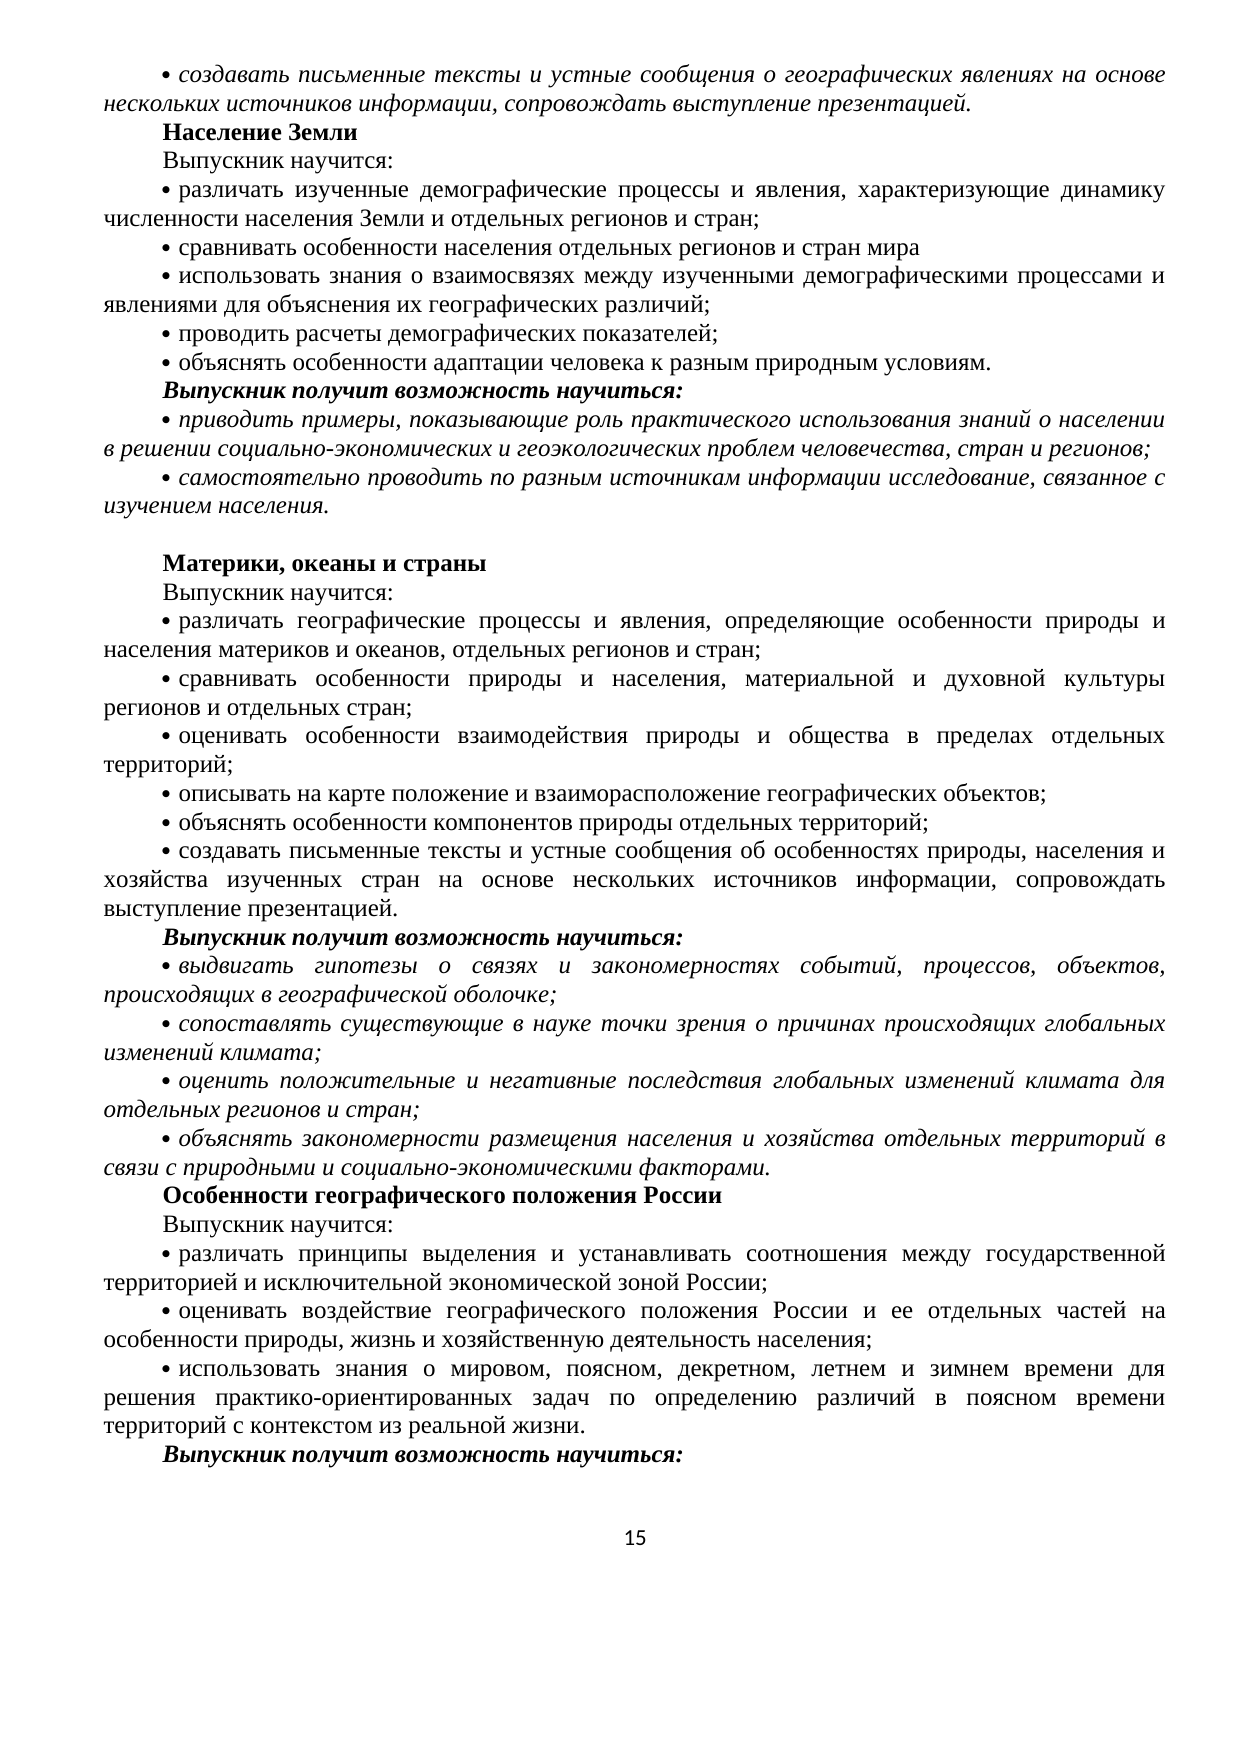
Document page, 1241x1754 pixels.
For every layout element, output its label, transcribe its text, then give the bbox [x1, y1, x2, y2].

text Выпускник получит возможность научиться: [103, 375, 1166, 404]
text Выпускник получит возможность научиться: [103, 1439, 1166, 1468]
list объяснять особенности компонентов природы отдельных территорий; [103, 807, 1166, 835]
list сравнивать особенности населения отдельных регионов и стран мира [103, 232, 1166, 260]
list выдвигать гипотезы о связях и закономерностях событий, процессов, объектов, происходящих в географической оболочке; [103, 950, 1166, 1008]
list различать принципы выделения и устанавливать соотношения между государственной территорией и исключительной экономической зоной России; [103, 1238, 1166, 1295]
list использовать знания о мировом, поясном, декретном, летнем и зимнем времени для решения практико-ориентированных задач по определению различий в поясном времени территорий с контекстом из реальной жизни. [103, 1353, 1166, 1439]
text Выпускник научится: [103, 1209, 1166, 1238]
list оценивать воздействие географического положения России и ее отдельных частей на особенности природы, жизнь и хозяйственную деятельность населения; [103, 1295, 1166, 1353]
text Выпускник получит возможность научиться: [103, 922, 1166, 950]
text Материки, океаны и страны [103, 548, 1166, 577]
text Особенности географического положения России [103, 1180, 1166, 1209]
list использовать знания о взаимосвязях между изученными демографическими процессами и явлениями для объяснения их географических различий; [103, 260, 1166, 318]
list оценить положительные и негативные последствия глобальных изменений климата для отдельных регионов и стран; [103, 1065, 1166, 1123]
list приводить примеры, показывающие роль практического использования знаний о населении в решении социально-экономических и геоэкологических проблем человечества, стран и регионов; [103, 404, 1166, 462]
list сравнивать особенности природы и населения, материальной и духовной культуры регионов и отдельных стран; [103, 663, 1166, 720]
list объяснять особенности адаптации человека к разным природным условиям. [103, 347, 1166, 375]
list оценивать особенности взаимодействия природы и общества в пределах отдельных территорий; [103, 720, 1166, 778]
list объяснять закономерности размещения населения и хозяйства отдельных территорий в связи с природными и социально-экономическими факторами. [103, 1123, 1166, 1180]
text Население Земли [103, 117, 1166, 145]
list создавать письменные тексты и устные сообщения о географических явлениях на основе нескольких источников информации, сопровождать выступление презентацией. [103, 59, 1166, 117]
list проводить расчеты демографических показателей; [103, 318, 1166, 347]
list сопоставлять существующие в науке точки зрения о причинах происходящих глобальных изменений климата; [103, 1008, 1166, 1065]
list различать изученные демографические процессы и явления, характеризующие динамику численности населения Земли и отдельных регионов и стран; [103, 174, 1166, 232]
list самостоятельно проводить по разным источникам информации исследование, связанное с изучением населения. [103, 462, 1166, 519]
list различать географические процессы и явления, определяющие особенности природы и населения материков и океанов, отдельных регионов и стран; [103, 605, 1166, 663]
text Выпускник научится: [103, 145, 1166, 174]
list описывать на карте положение и взаиморасположение географических объектов; [103, 778, 1166, 807]
text Выпускник научится: [103, 577, 1166, 605]
list создавать письменные тексты и устные сообщения об особенностях природы, населения и хозяйства изученных стран на основе нескольких источников информации, сопровождать выступление презентацией. [103, 835, 1166, 922]
